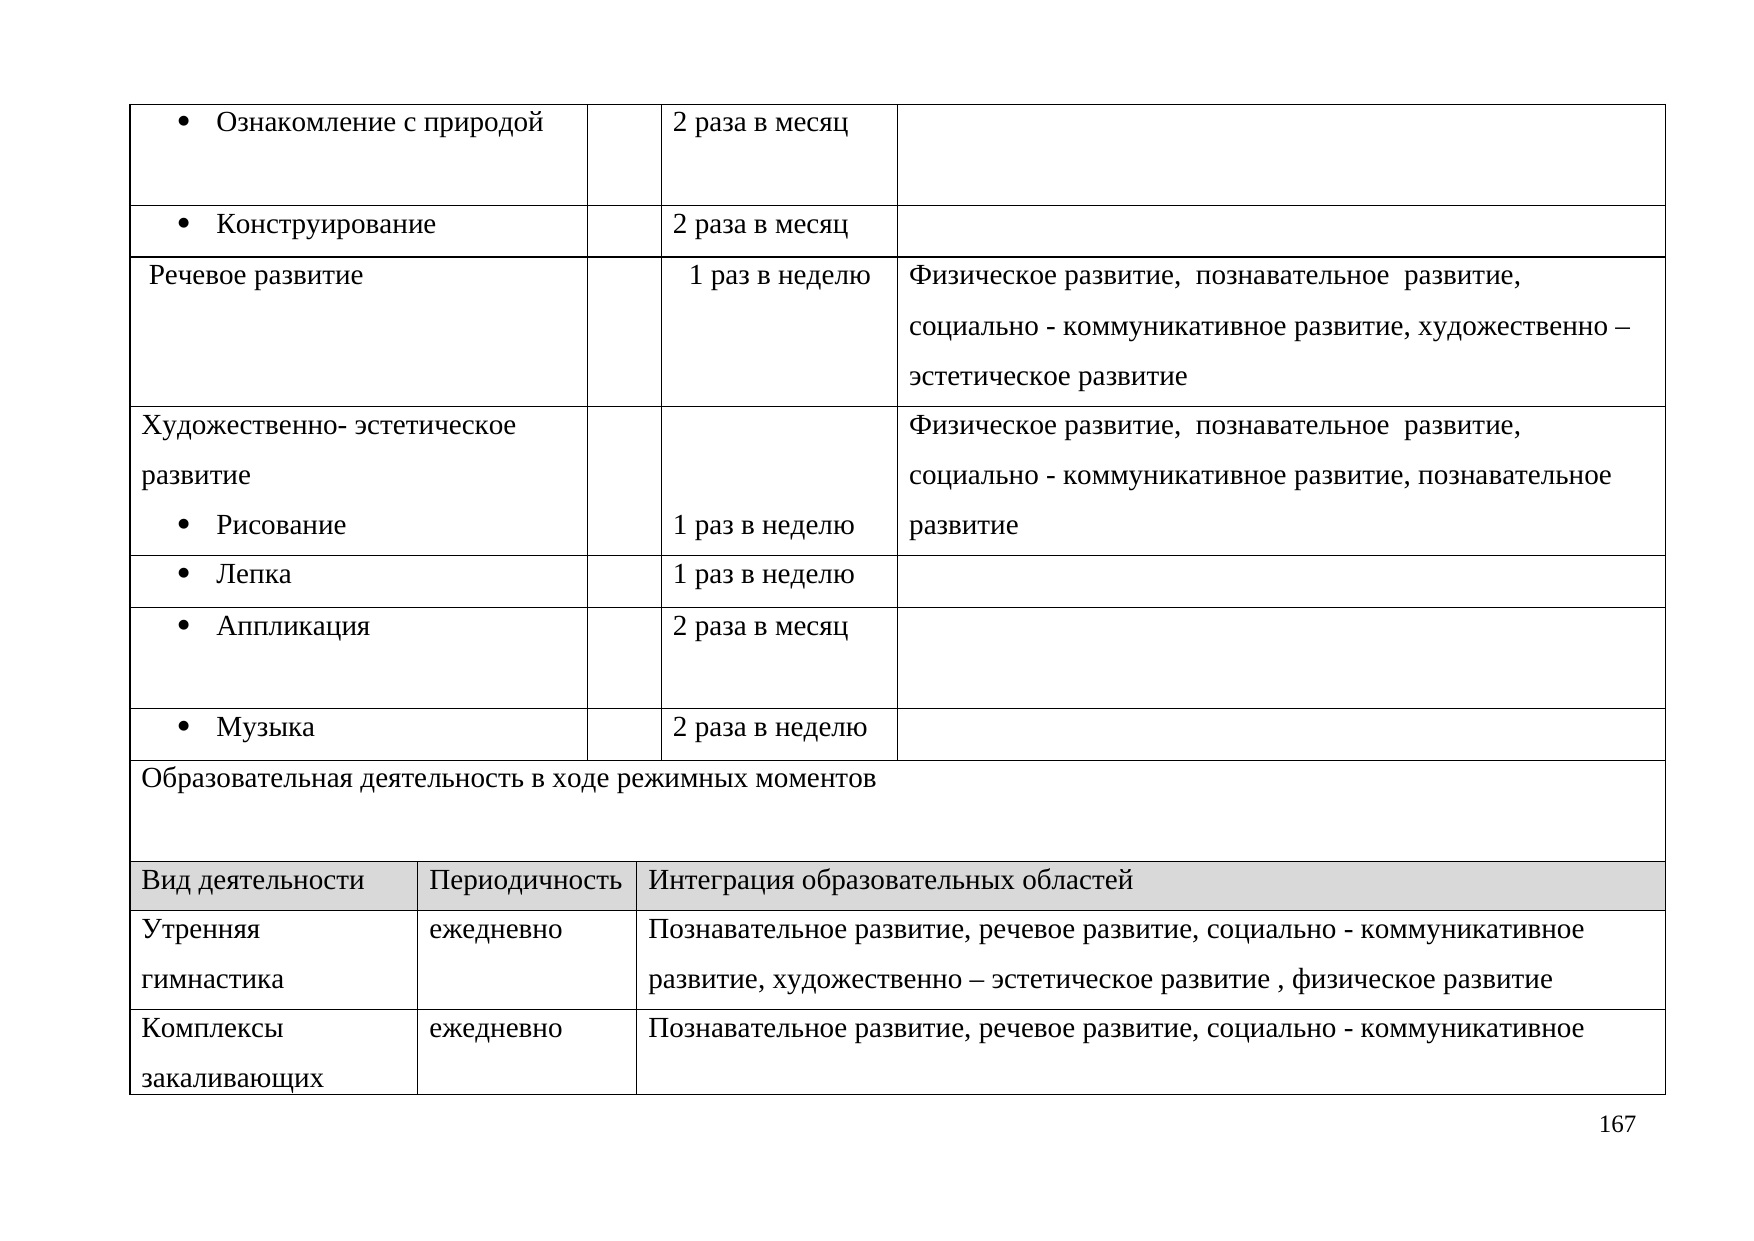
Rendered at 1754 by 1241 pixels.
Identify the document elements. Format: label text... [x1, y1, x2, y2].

table_cell 1 раз в неделю [662, 258, 897, 406]
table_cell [637, 1010, 1665, 1094]
table_cell [898, 105, 1665, 205]
table_cell 2 раза в месяц [662, 206, 897, 256]
table_cell Аппликация [131, 608, 587, 708]
table_cell 1 раз в неделю [662, 407, 897, 555]
table_cell Вид деятельности [131, 862, 417, 910]
table_cell [588, 206, 661, 256]
table_cell Физическое развитие, познавательное развитие, социально - коммуникативное развитие, художественно – эстетическое развитие [898, 258, 1665, 406]
table_cell [898, 556, 1665, 607]
table_cell Образовательная деятельность в ходе режимных моментов [131, 761, 1665, 861]
table_cell Познавательное развитие, речевое развитие, социально - коммуникативное развитие, художественно – эстетическое развитие , физическое развитие [637, 911, 1665, 1009]
table_cell Утренняя гимнастика [131, 911, 417, 1009]
table_cell [588, 407, 661, 555]
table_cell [662, 105, 897, 205]
table_cell 1 раз в неделю [662, 556, 897, 607]
table_cell [898, 608, 1665, 708]
table_cell Художественно- эстетическое развитие Рисование [131, 407, 587, 555]
table_cell [588, 105, 661, 205]
table_cell Периодичность [418, 862, 636, 910]
table_cell [588, 709, 661, 759]
table_cell [588, 556, 661, 607]
table_cell Конструирование [131, 206, 587, 256]
table_cell [588, 608, 661, 708]
table_cell 2 раза в неделю [662, 709, 897, 759]
table_cell [588, 258, 661, 406]
table_cell Лепка [131, 556, 587, 607]
table_cell [898, 206, 1665, 256]
table_cell ежедневно [418, 1010, 636, 1094]
table_cell Речевое развитие [131, 258, 587, 406]
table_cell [131, 105, 587, 205]
table_cell [898, 709, 1665, 759]
table_cell ежедневно [418, 911, 636, 1009]
table_cell Музыка [131, 709, 587, 759]
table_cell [131, 1010, 417, 1094]
table_cell Интеграция образовательных областей [637, 862, 1665, 910]
table_cell Физическое развитие, познавательное развитие, социально - коммуникативное развитие, познавательное развитие [898, 407, 1665, 555]
table_cell 2 раза в месяц [662, 608, 897, 708]
